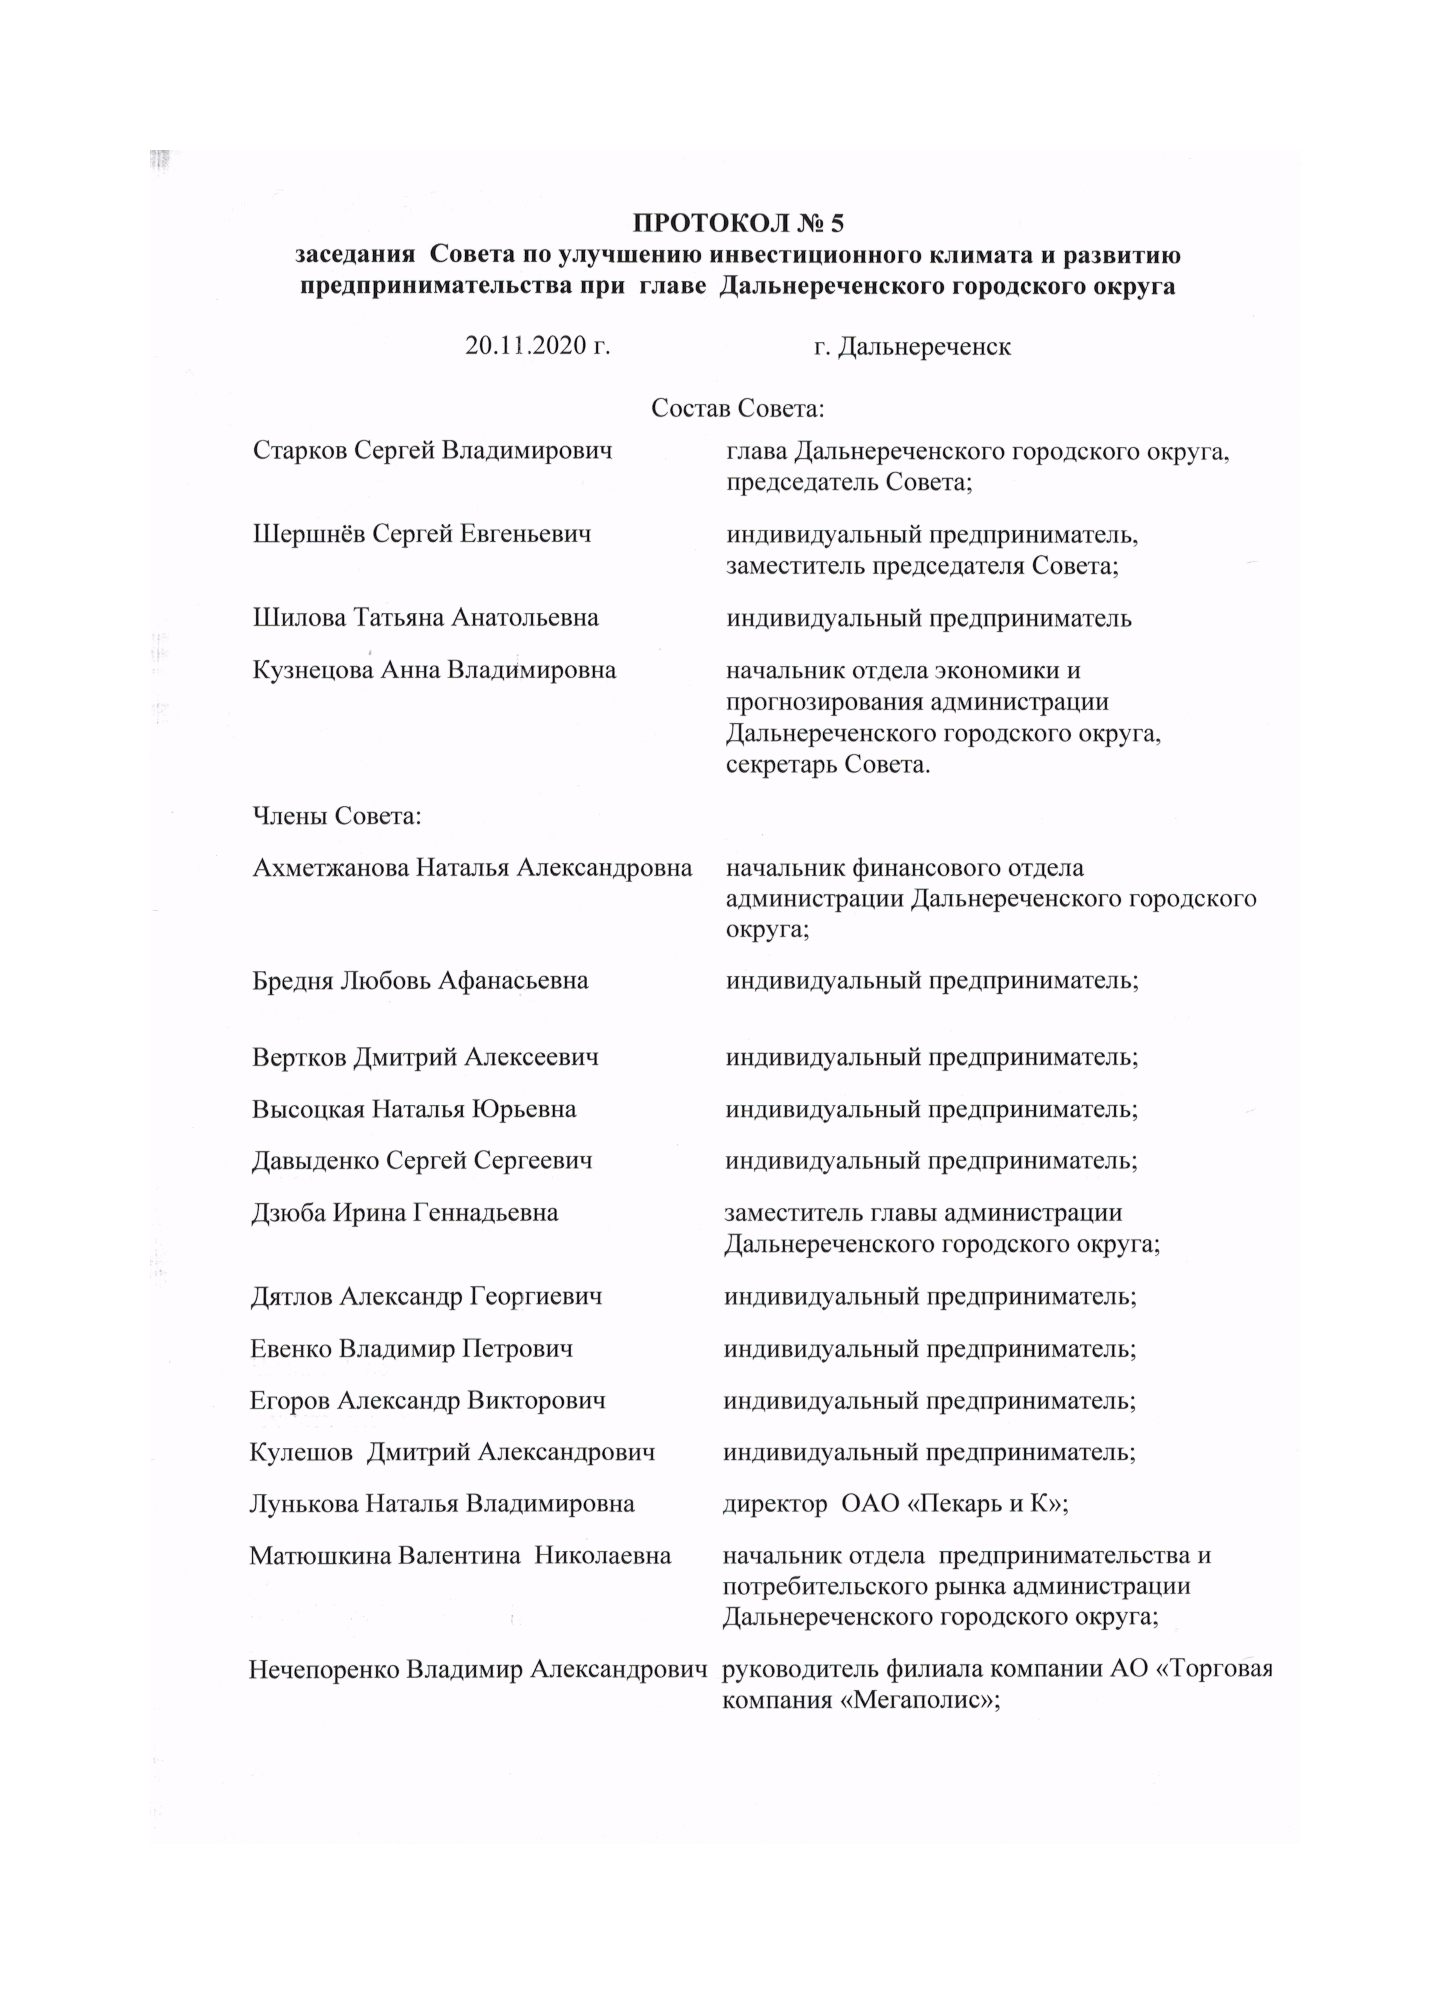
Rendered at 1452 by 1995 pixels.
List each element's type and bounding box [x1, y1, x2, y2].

picture [150, 150, 1302, 1844]
